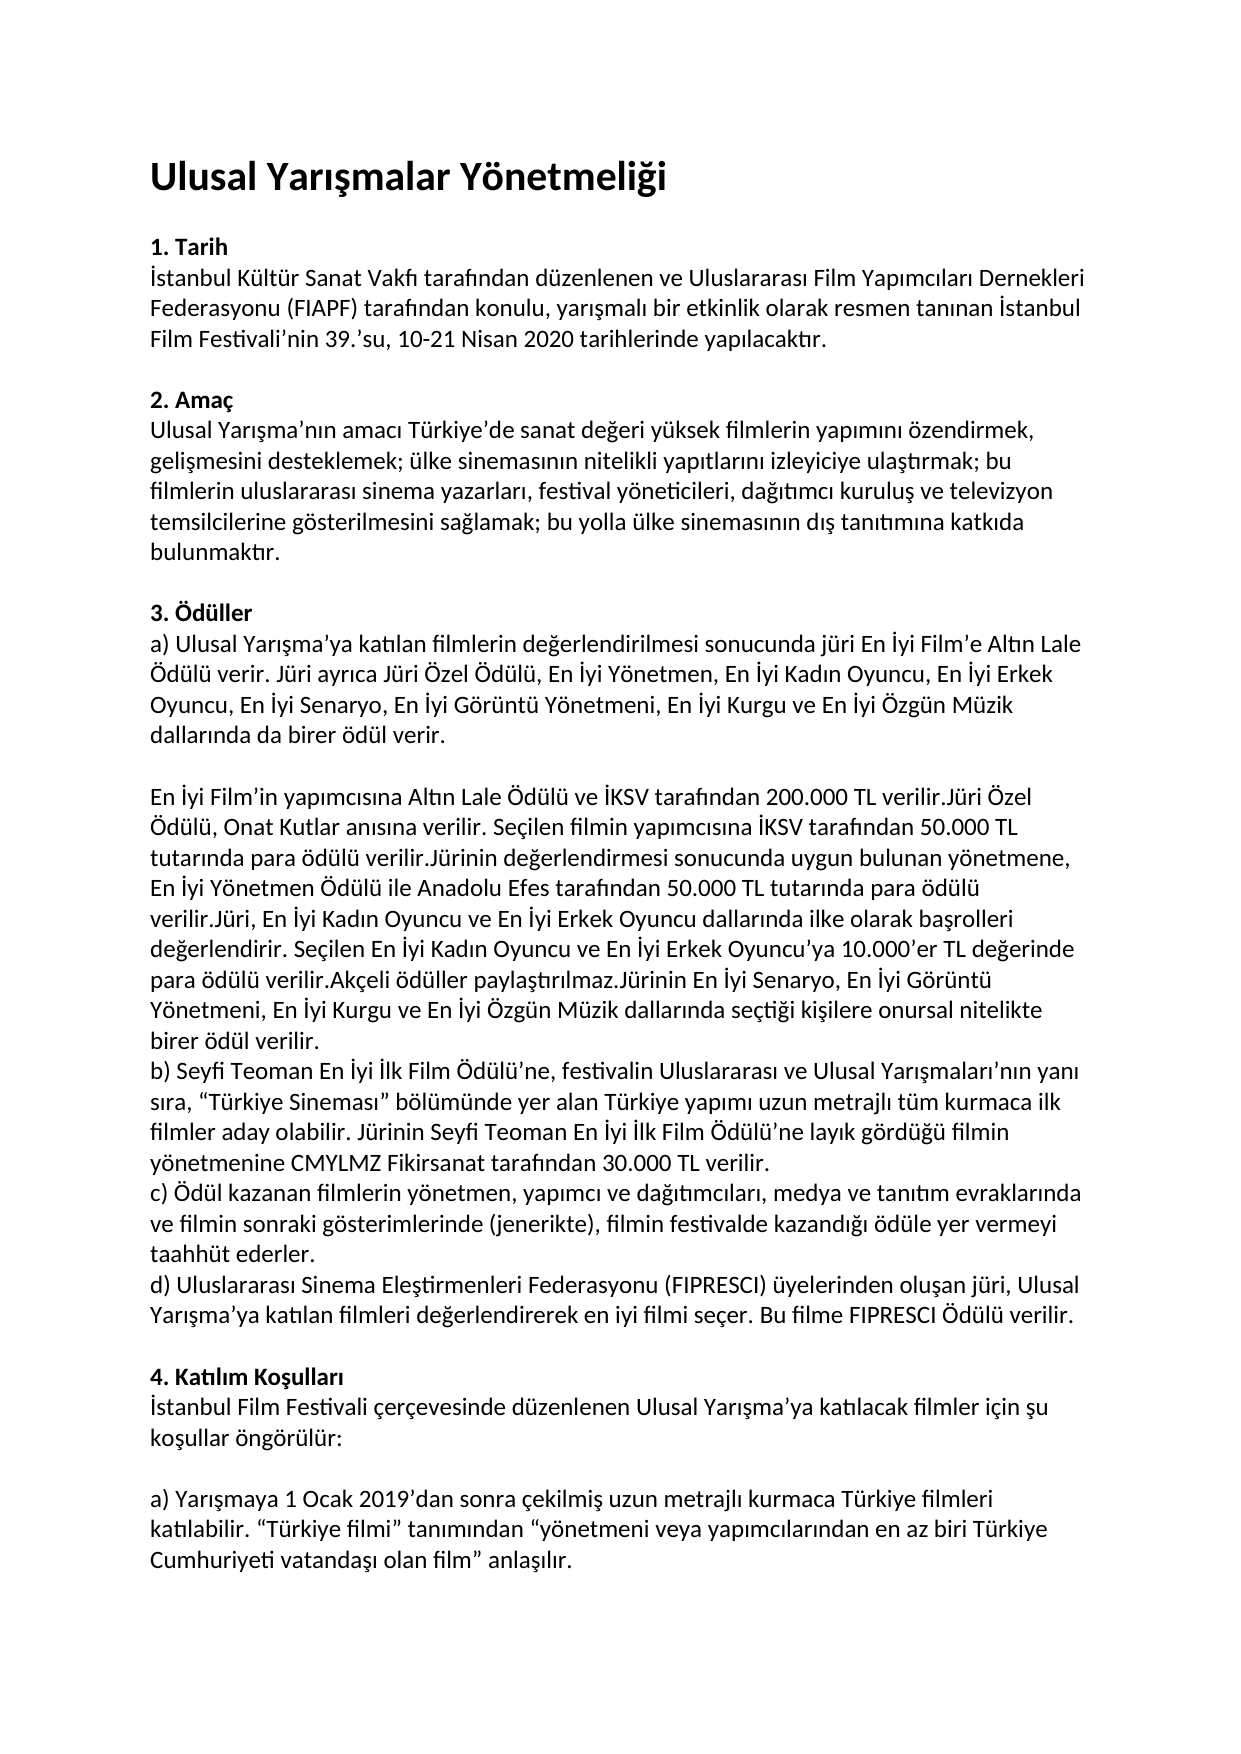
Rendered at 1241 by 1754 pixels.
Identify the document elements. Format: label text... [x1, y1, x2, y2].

text 1. Tarih [150, 231, 1090, 262]
text 3. Ödüller [150, 598, 1090, 628]
text İstanbul Film Festivali çerçevesinde düzenlenen Ulusal Yarışma’ya katılacak filmler için şu koşullar öngörülür: [150, 1391, 1090, 1452]
text d) Uluslararası Sinema Eleştirmenleri Federasyonu (FIPRESCI) üyelerinden oluşan jüri, Ulusal Yarışma’ya katılan filmleri değerlendirerek en iyi filmi seçer. Bu filme FIPRESCI Ödülü verilir. [150, 1269, 1090, 1330]
text Ulusal Yarışma’nın amacı Türkiye’de sanat değeri yüksek filmlerin yapımını özendirmek, gelişmesini desteklemek; ülke sinemasının nitelikli yapıtlarını izleyiciye ulaştırmak; bu filmlerin uluslararası sinema yazarları, festival yöneticileri, dağıtımcı kuruluş ve televizyon temsilcilerine gösterilmesini sağlamak; bu yolla ülke sinemasının dış tanıtımına katkıda bulunmaktır. [150, 414, 1090, 567]
text c) Ödül kazanan filmlerin yönetmen, yapımcı ve dağıtımcıları, medya ve tanıtım evraklarında ve filmin sonraki gösterimlerinde (jenerikte), filmin festivalde kazandığı ödüle yer vermeyi taahhüt ederler. [150, 1177, 1090, 1269]
text a) Yarışmaya 1 Ocak 2019’dan sonra çekilmiş uzun metrajlı kurmaca Türkiye filmleri katılabilir. “Türkiye filmi” tanımından “yönetmeni veya yapımcılarından en az biri Türkiye Cumhuriyeti vatandaşı olan film” anlaşılır. [150, 1483, 1090, 1574]
text En İyi Film’in yapımcısına Altın Lale Ödülü ve İKSV tarafından 200.000 TL verilir.Jüri Özel Ödülü, Onat Kutlar anısına verilir. Seçilen filmin yapımcısına İKSV tarafından 50.000 TL tutarında para ödülü verilir.Jürinin değerlendirmesi sonucunda uygun bulunan yönetmene, En İyi Yönetmen Ödülü ile Anadolu Efes tarafından 50.000 TL tutarında para ödülü verilir.Jüri, En İyi Kadın Oyuncu ve En İyi Erkek Oyuncu dallarında ilke olarak başrolleri değerlendirir. Seçilen En İyi Kadın Oyuncu ve En İyi Erkek Oyuncu’ya 10.000’er TL değerinde para ödülü verilir.Akçeli ödüller paylaştırılmaz.Jürinin En İyi Senaryo, En İyi Görüntü Yönetmeni, En İyi Kurgu ve En İyi Özgün Müzik dallarında seçtiği kişilere onursal nitelikte birer ödül verilir. [150, 781, 1090, 1055]
text 2. Amaç [150, 384, 1090, 414]
text Ulusal Yarışmalar Yönetmeliği [150, 150, 1090, 201]
text b) Seyfi Teoman En İyi İlk Film Ödülü’ne, festivalin Uluslararası ve Ulusal Yarışmaları’nın yanı sıra, “Türkiye Sineması” bölümünde yer alan Türkiye yapımı uzun metrajlı tüm kurmaca ilk filmler aday olabilir. Jürinin Seyfi Teoman En İyi İlk Film Ödülü’ne layık gördüğü filmin yönetmenine CMYLMZ Fikirsanat tarafından 30.000 TL verilir. [150, 1055, 1090, 1177]
text 4. Katılım Koşulları [150, 1361, 1090, 1391]
text a) Ulusal Yarışma’ya katılan filmlerin değerlendirilmesi sonucunda jüri En İyi Film’e Altın Lale Ödülü verir. Jüri ayrıca Jüri Özel Ödülü, En İyi Yönetmen, En İyi Kadın Oyuncu, En İyi Erkek Oyuncu, En İyi Senaryo, En İyi Görüntü Yönetmeni, En İyi Kurgu ve En İyi Özgün Müzik dallarında da birer ödül verir. [150, 628, 1090, 750]
text İstanbul Kültür Sanat Vakfı tarafından düzenlenen ve Uluslararası Film Yapımcıları Dernekleri Federasyonu (FIAPF) tarafından konulu, yarışmalı bir etkinlik olarak resmen tanınan İstanbul Film Festivali’nin 39.’su, 10-21 Nisan 2020 tarihlerinde yapılacaktır. [150, 262, 1090, 353]
